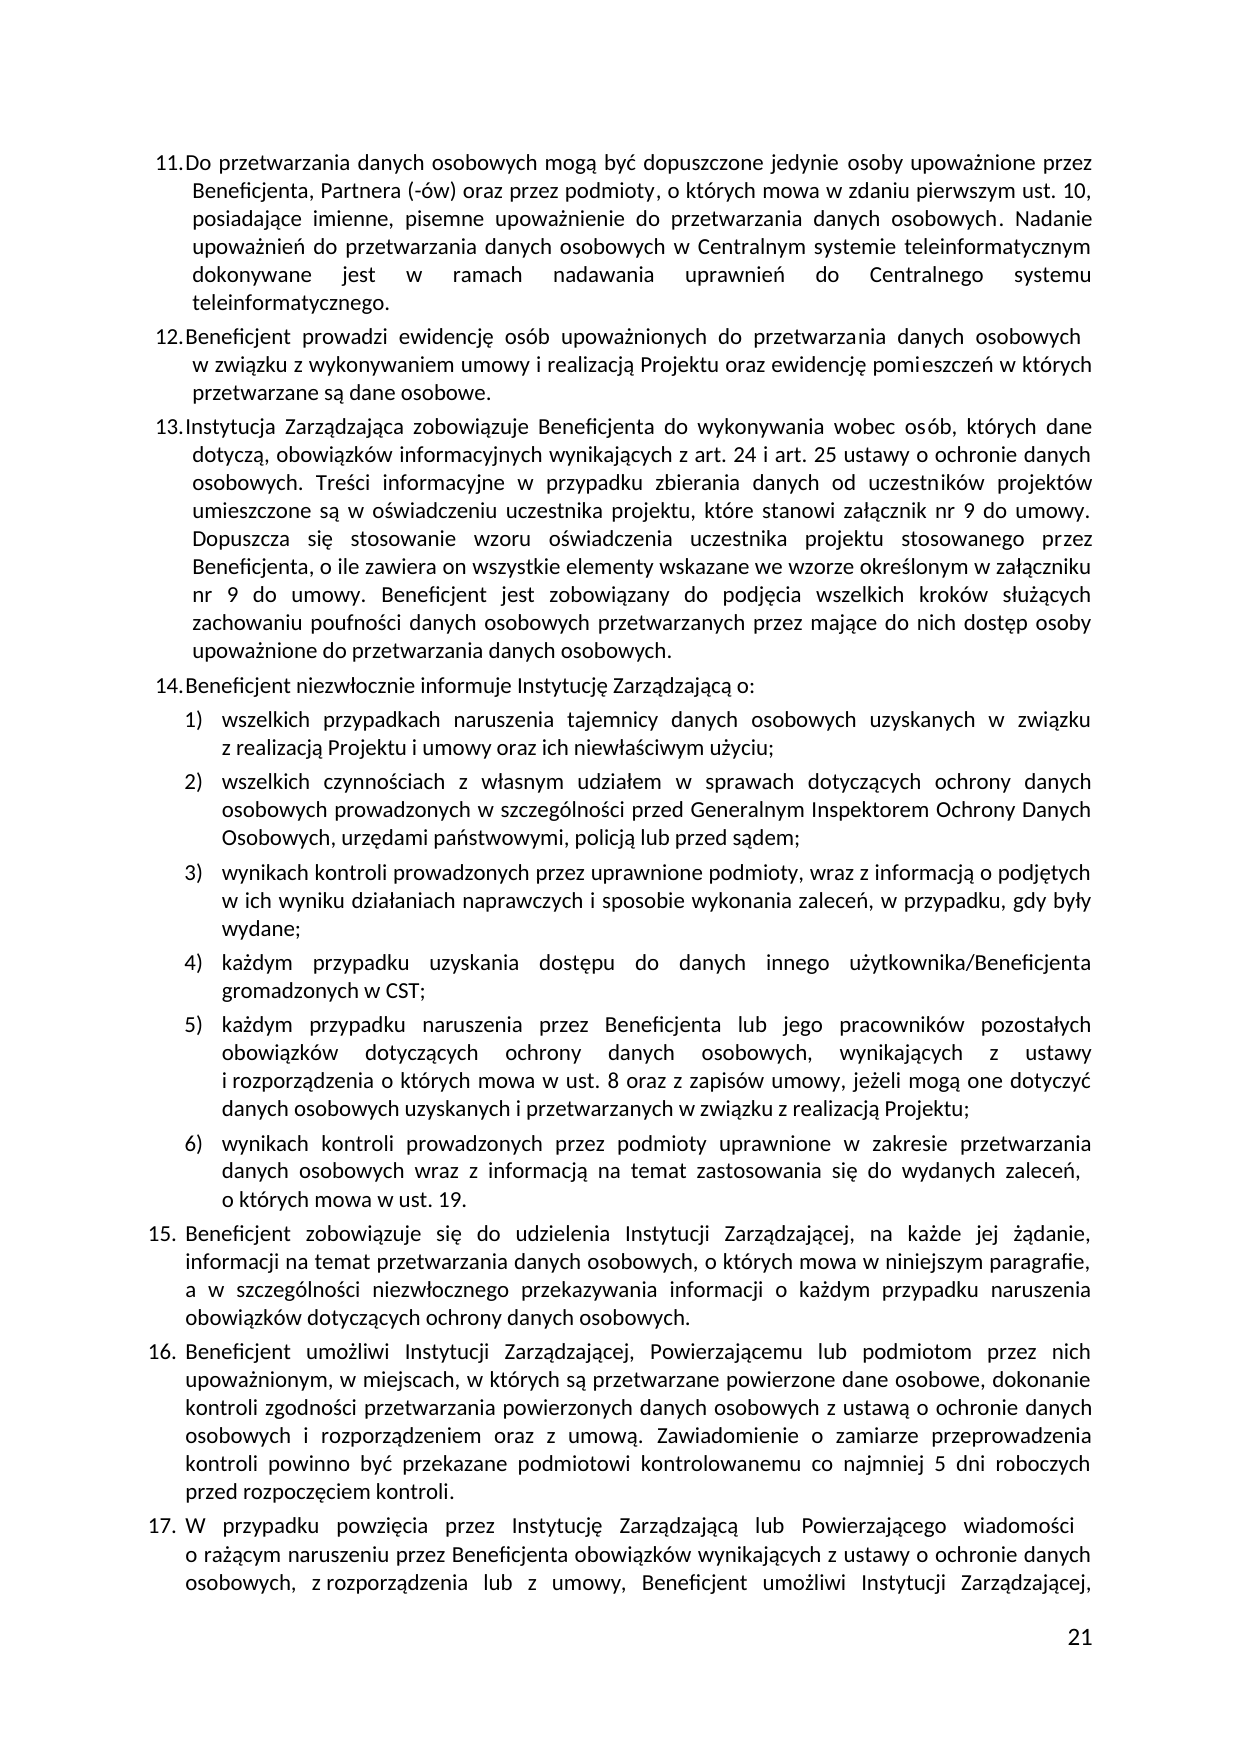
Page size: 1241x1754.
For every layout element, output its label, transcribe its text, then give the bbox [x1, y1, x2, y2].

list Beneficjent niezwłocznie informuje Instytucję Zarządzającą o: [155, 671, 1092, 699]
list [148, 1512, 1092, 1596]
list Do przetwarzania danych osobowych mogą być dopuszczone jedynie osoby upoważnione przez Beneficjenta, Partnera (-ów) oraz przez podmioty, o których mowa w zdaniu pierwszym ust. 10, posiadające imienne, pisemne upoważnienie do przetwarzania danych osobowych. Nadanie upoważnień do przetwarzania danych osobowych w Centralnym systemie teleinformatycznym dokonywane jest w ramach nadawania uprawnień do Centralnego systemu teleinformatycznego. [155, 148, 1092, 316]
list Beneficjent zobowiązuje się do udzielenia Instytucji Zarządzającej, na każde jej żądanie, informacji na temat przetwarzania danych osobowych, o których mowa w niniejszym paragrafie, a w szczególności niezwłocznego przekazywania informacji o każdym przypadku naruszenia obowiązków dotyczących ochrony danych osobowych. [148, 1219, 1092, 1331]
list wszelkich przypadkach naruszenia tajemnicy danych osobowych uzyskanych w związku z realizacją Projektu i umowy oraz ich niewłaściwym użyciu; [184, 705, 1092, 761]
list Beneficjent prowadzi ewidencję osób upoważnionych do przetwarzania danych osobowych w związku z wykonywaniem umowy i realizacją Projektu oraz ewidencję pomieszczeń w których przetwarzane są dane osobowe. [155, 322, 1092, 406]
list wynikach kontroli prowadzonych przez uprawnione podmioty, wraz z informacją o podjętych w ich wyniku działaniach naprawczych i sposobie wykonania zaleceń, w przypadku, gdy były wydane; [184, 858, 1092, 942]
list wynikach kontroli prowadzonych przez podmioty uprawnione w zakresie przetwarzania danych osobowych wraz z informacją na temat zastosowania się do wydanych zaleceń, o których mowa w ust. 19. [184, 1129, 1092, 1213]
list każdym przypadku naruszenia przez Beneficjenta lub jego pracowników pozostałych obowiązków dotyczących ochrony danych osobowych, wynikających z ustawy i rozporządzenia o których mowa w ust. 8 oraz z zapisów umowy, jeżeli mogą one dotyczyć danych osobowych uzyskanych i przetwarzanych w związku z realizacją Projektu; [184, 1010, 1092, 1122]
list Instytucja Zarządzająca zobowiązuje Beneficjenta do wykonywania wobec osób, których dane dotyczą, obowiązków informacyjnych wynikających z art. 24 i art. 25 ustawy o ochronie danych osobowych. Treści informacyjne w przypadku zbierania danych od uczestników projektów umieszczone są w oświadczeniu uczestnika projektu, które stanowi załącznik nr 9 do umowy. Dopuszcza się stosowanie wzoru oświadczenia uczestnika projektu stosowanego przez Beneficjenta, o ile zawiera on wszystkie elementy wskazane we wzorze określonym w załączniku nr 9 do umowy. Beneficjent jest zobowiązany do podjęcia wszelkich kroków służących zachowaniu poufności danych osobowych przetwarzanych przez mające do nich dostęp osoby upoważnione do przetwarzania danych osobowych. [155, 412, 1092, 664]
list wszelkich czynnościach z własnym udziałem w sprawach dotyczących ochrony danych osobowych prowadzonych w szczególności przed Generalnym Inspektorem Ochrony Danych Osobowych, urzędami państwowymi, policją lub przed sądem; [184, 767, 1092, 851]
list Beneficjent umożliwi Instytucji Zarządzającej, Powierzającemu lub podmiotom przez nich upoważnionym, w miejscach, w których są przetwarzane powierzone dane osobowe, dokonanie kontroli zgodności przetwarzania powierzonych danych osobowych z ustawą o ochronie danych osobowych i rozporządzeniem oraz z umową. Zawiadomienie o zamiarze przeprowadzenia kontroli powinno być przekazane podmiotowi kontrolowanemu co najmniej 5 dni roboczych przed rozpoczęciem kontroli. [148, 1337, 1092, 1505]
list każdym przypadku uzyskania dostępu do danych innego użytkownika/Beneficjenta gromadzonych w CST; [184, 948, 1092, 1004]
